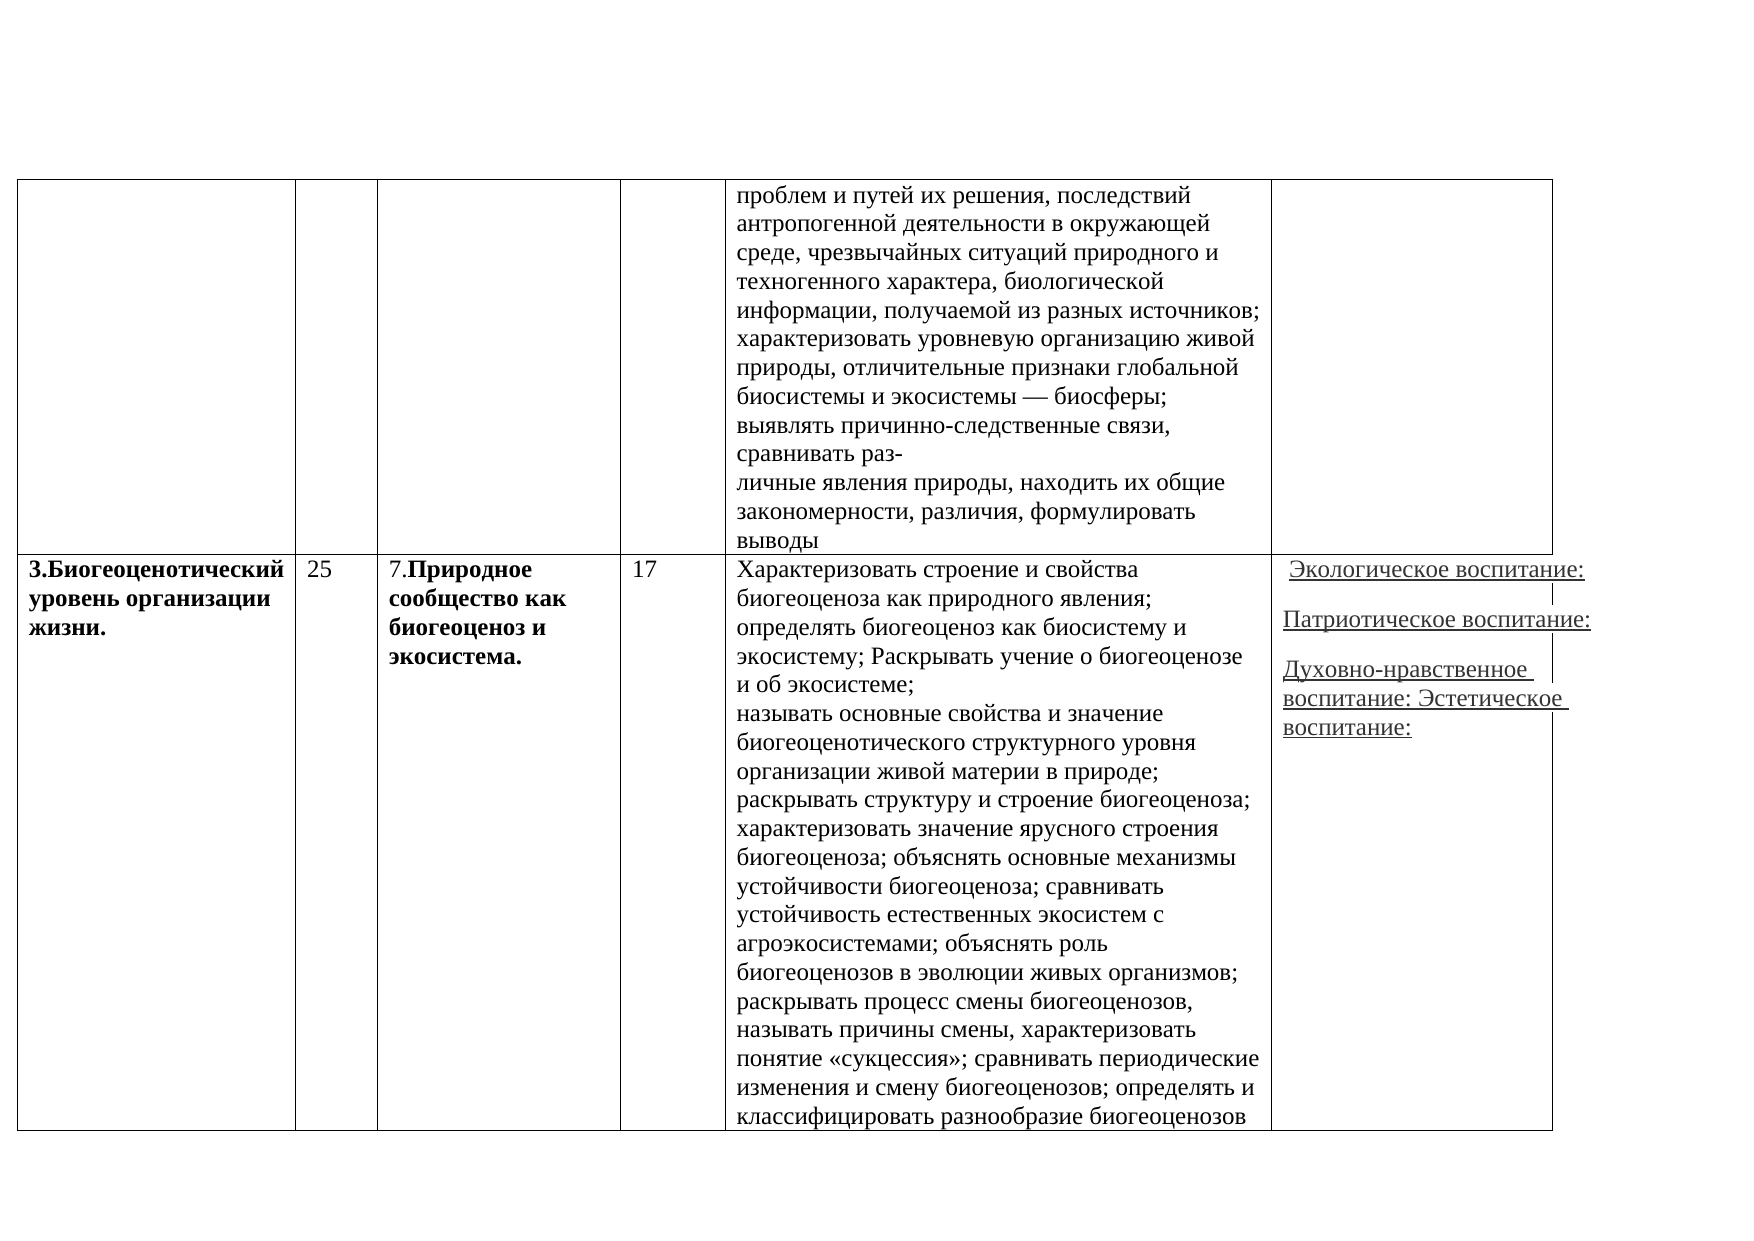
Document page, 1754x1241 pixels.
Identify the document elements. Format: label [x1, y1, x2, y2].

table_cell [18, 180, 295, 554]
table_cell [726, 180, 1271, 554]
table_cell [18, 555, 295, 1130]
table_cell [378, 180, 620, 554]
table_cell [1272, 555, 1552, 1130]
table_cell [296, 555, 377, 1130]
table_cell [1272, 180, 1552, 554]
table_cell [621, 555, 725, 1130]
table_cell [621, 180, 725, 554]
table_cell [378, 555, 620, 1130]
table_cell [296, 180, 377, 554]
table_cell [726, 555, 1271, 1130]
